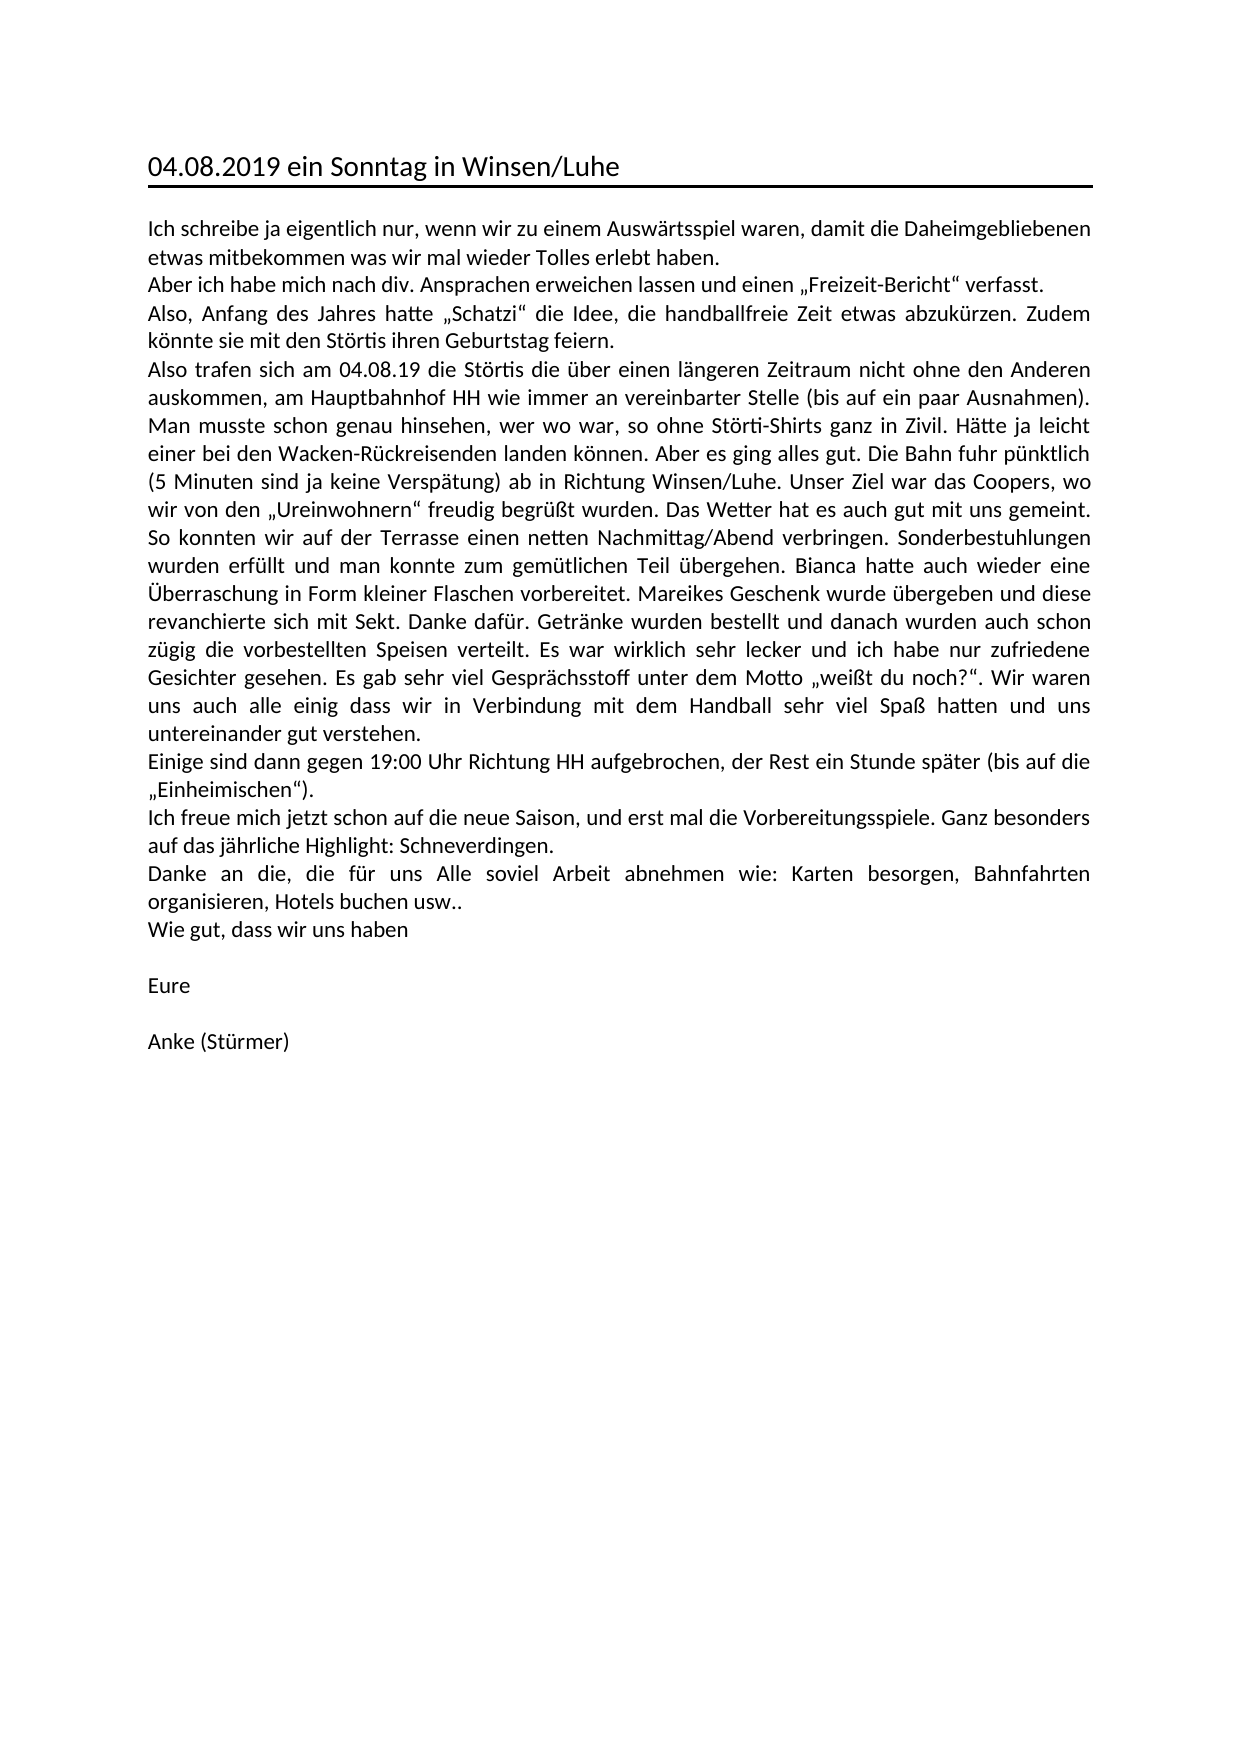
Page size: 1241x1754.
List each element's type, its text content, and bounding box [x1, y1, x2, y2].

text Danke an die, die für uns Alle soviel Arbeit abnehmen wie: Karten besorgen, Bahnfahrten organisieren, Hotels buchen usw.. [148, 859, 1093, 915]
text Also, Anfang des Jahres hatte „Schatzi“ die Idee, die handballfreie Zeit etwas abzukürzen. Zudem könnte sie mit den Störtis ihren Geburtstag feiern. [148, 299, 1093, 355]
text Einige sind dann gegen 19:00 Uhr Richtung HH aufgebrochen, der Rest ein Stunde später (bis auf die „Einheimischen“). [148, 747, 1093, 803]
text Also trafen sich am 04.08.19 die Störtis die über einen längeren Zeitraum nicht ohne den Anderen auskommen, am Hauptbahnhof HH wie immer an vereinbarter Stelle (bis auf ein paar Ausnahmen). Man musste schon genau hinsehen, wer wo war, so ohne Störti-Shirts ganz in Zivil. Hätte ja leicht einer bei den Wacken-Rückreisenden landen können. Aber es ging alles gut. Die Bahn fuhr pünktlich (5 Minuten sind ja keine Verspätung) ab in Richtung Winsen/Luhe. Unser Ziel war das Coopers, wo wir von den „Ureinwohnern“ freudig begrüßt wurden. Das Wetter hat es auch gut mit uns gemeint. So konnten wir auf der Terrasse einen netten Nachmittag/Abend verbringen. Sonderbestuhlungen wurden erfüllt und man konnte zum gemütlichen Teil übergehen. Bianca hatte auch wieder eine Überraschung in Form kleiner Flaschen vorbereitet. Mareikes Geschenk wurde übergeben und diese revanchierte sich mit Sekt. Danke dafür. Getränke wurden bestellt und danach wurden auch schon zügig die vorbestellten Speisen verteilt. Es war wirklich sehr lecker und ich habe nur zufriedene Gesichter gesehen. Es gab sehr viel Gesprächsstoff unter dem Motto „weißt du noch?“. Wir waren uns auch alle einig dass wir in Verbindung mit dem Handball sehr viel Spaß hatten und uns untereinander gut verstehen. [148, 355, 1093, 747]
text Anke (Stürmer) [148, 1027, 1093, 1055]
text 04.08.2019 ein Sonntag in Winsen/Luhe [148, 148, 1093, 185]
text Eure [148, 971, 1093, 999]
text Wie gut, dass wir uns haben [148, 915, 1093, 943]
text Ich freue mich jetzt schon auf die neue Saison, und erst mal die Vorbereitungsspiele. Ganz besonders auf das jährliche Highlight: Schneverdingen. [148, 803, 1093, 859]
text Ich schreibe ja eigentlich nur, wenn wir zu einem Auswärtsspiel waren, damit die Daheimgebliebenen etwas mitbekommen was wir mal wieder Tolles erlebt haben. [148, 214, 1093, 271]
text Aber ich habe mich nach div. Ansprachen erweichen lassen und einen „Freizeit-Bericht“ verfasst. [148, 271, 1093, 299]
